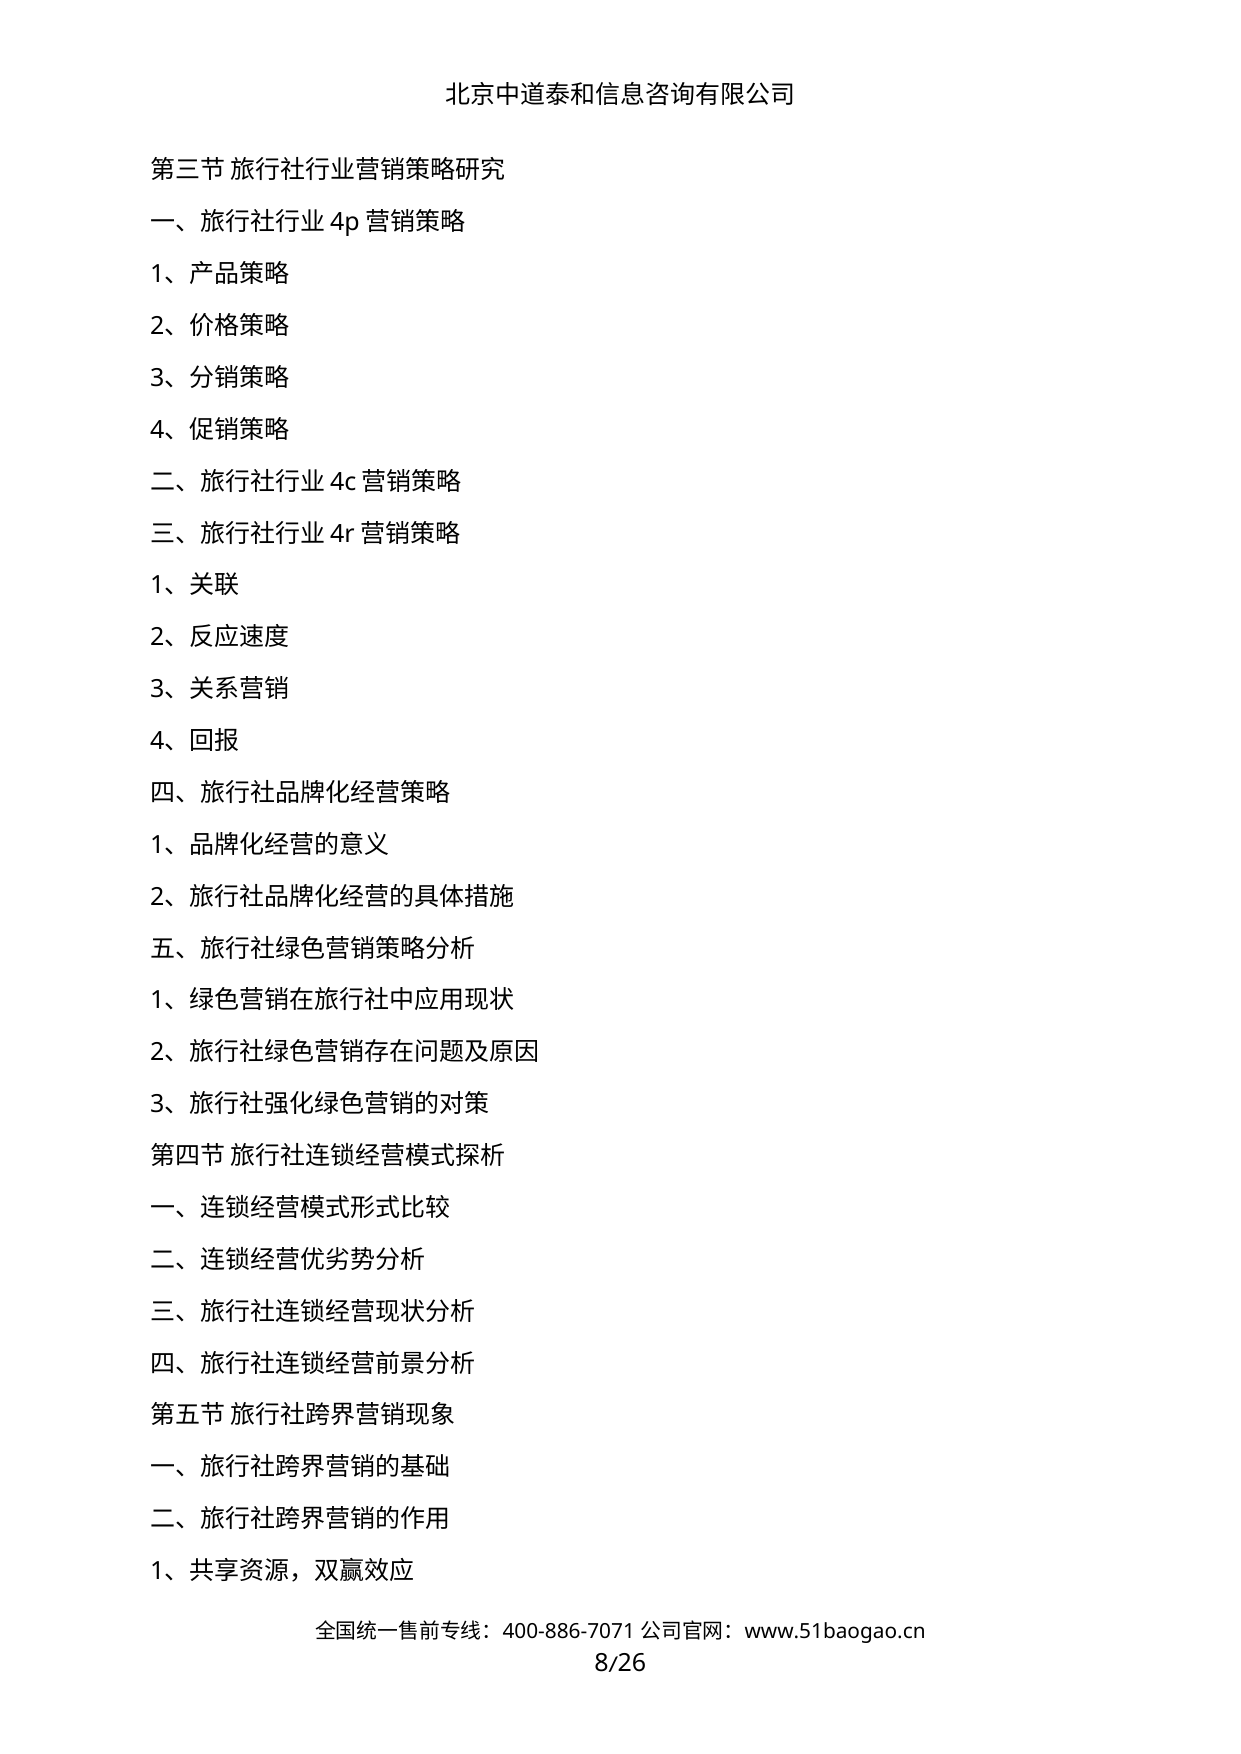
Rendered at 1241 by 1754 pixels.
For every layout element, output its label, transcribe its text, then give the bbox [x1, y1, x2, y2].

text 三、旅行社连锁经营现状分析 [150, 1291, 1090, 1327]
text 2、旅行社绿色营销存在问题及原因 [150, 1032, 1090, 1068]
text 五、旅行社绿色营销策略分析 [150, 928, 1090, 964]
text 一、旅行社跨界营销的基础 [150, 1447, 1090, 1483]
text 一、连锁经营模式形式比较 [150, 1187, 1090, 1224]
text 2、价格策略 [150, 306, 1090, 342]
text 1、绿色营销在旅行社中应用现状 [150, 980, 1090, 1016]
text 四、旅行社品牌化经营策略 [150, 772, 1090, 809]
text 三、旅行社行业4r营销策略 [150, 513, 1090, 549]
text 二、连锁经营优劣势分析 [150, 1239, 1090, 1276]
text 3、分销策略 [150, 357, 1090, 394]
text 3、关系营销 [150, 669, 1090, 705]
text 第三节 旅行社行业营销策略研究 [150, 150, 1090, 186]
text 1、品牌化经营的意义 [150, 824, 1090, 861]
text 1、共享资源，双赢效应 [150, 1551, 1090, 1587]
text 第五节 旅行社跨界营销现象 [150, 1395, 1090, 1431]
text 2、反应速度 [150, 617, 1090, 653]
text 二、旅行社行业4c营销策略 [150, 461, 1090, 497]
text 1、关联 [150, 565, 1090, 601]
text 4、促销策略 [150, 409, 1090, 446]
text 2、旅行社品牌化经营的具体措施 [150, 876, 1090, 912]
text 4、回报 [150, 721, 1090, 757]
text 四、旅行社连锁经营前景分析 [150, 1343, 1090, 1379]
text 二、旅行社跨界营销的作用 [150, 1499, 1090, 1535]
text 3、旅行社强化绿色营销的对策 [150, 1084, 1090, 1120]
text 第四节 旅行社连锁经营模式探析 [150, 1136, 1090, 1172]
text 一、旅行社行业4p营销策略 [150, 202, 1090, 238]
text 1、产品策略 [150, 254, 1090, 290]
